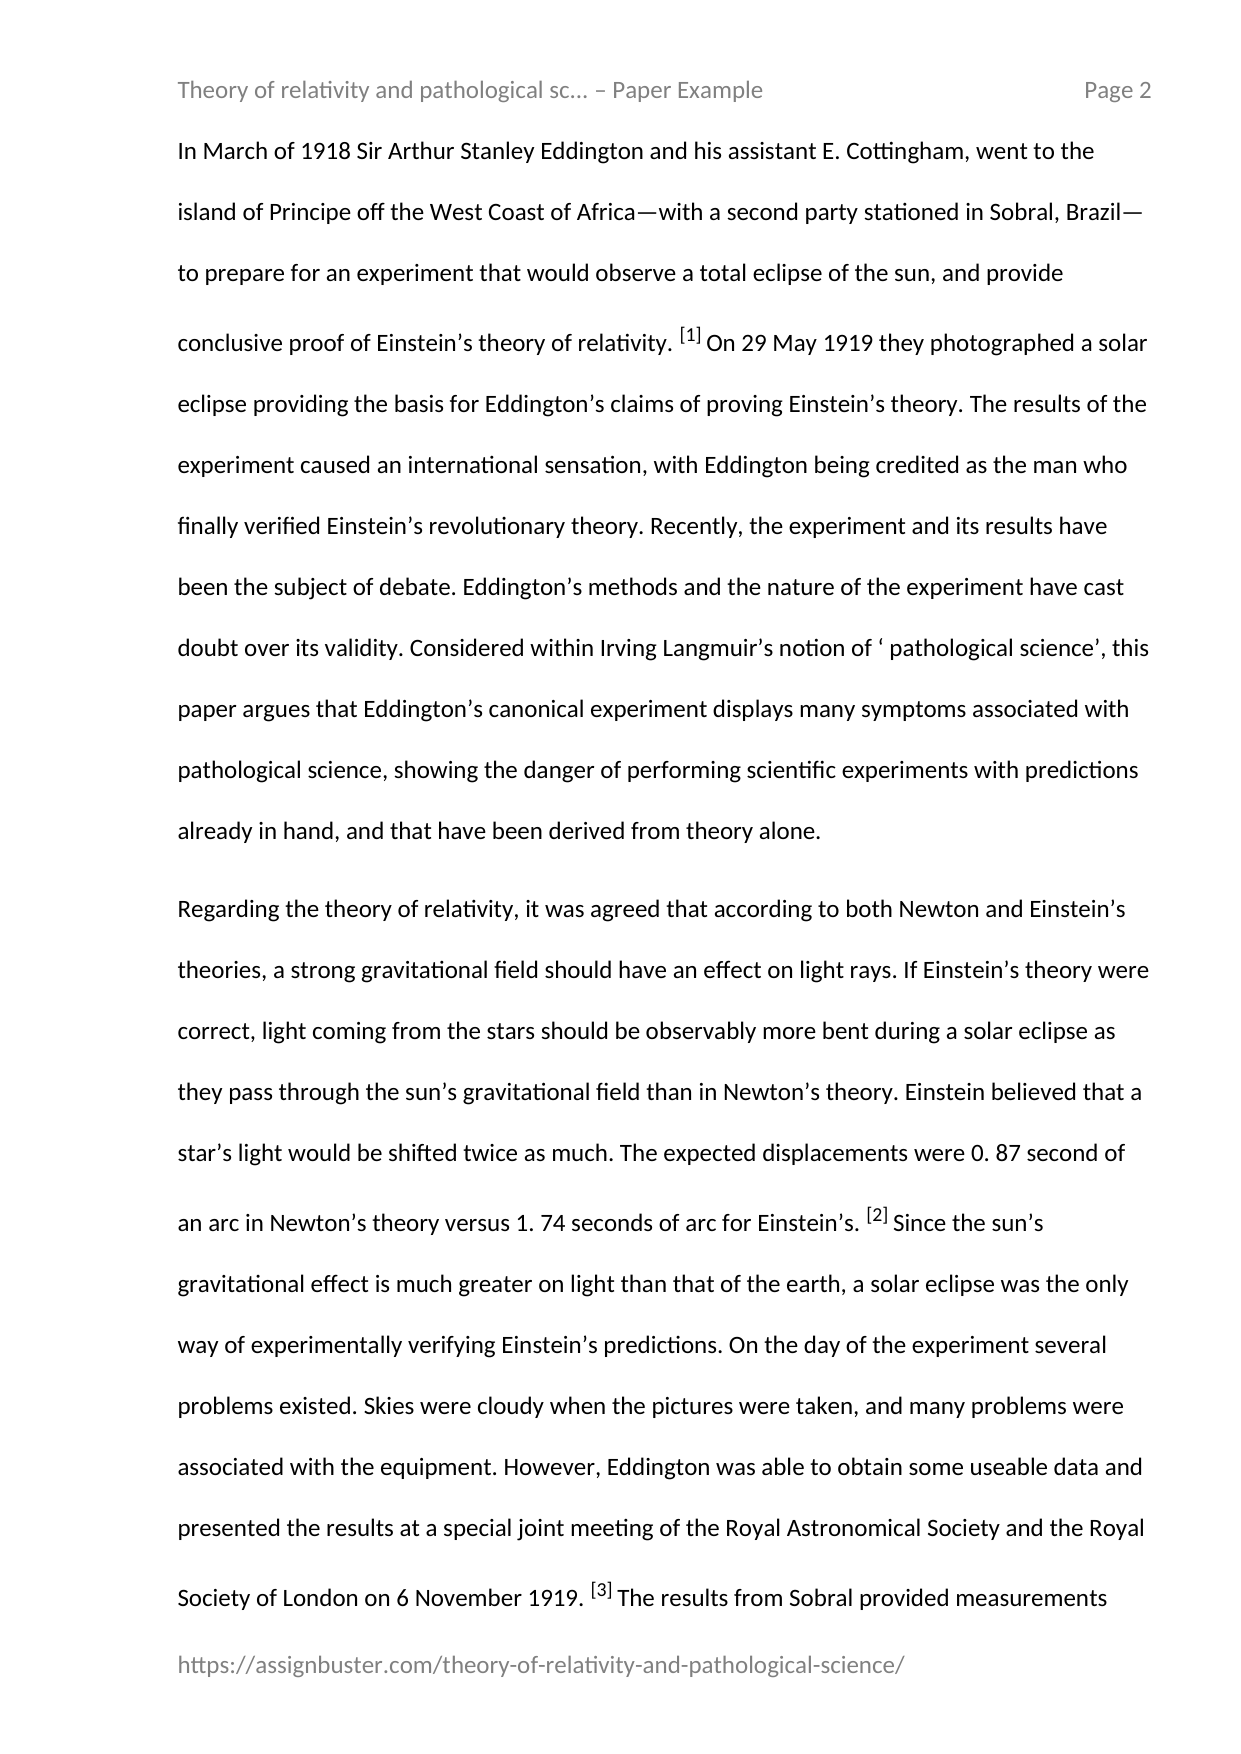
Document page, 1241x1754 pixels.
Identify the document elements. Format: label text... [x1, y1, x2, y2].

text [177, 893, 1152, 1612]
text In March of 1918 Sir Arthur Stanley Eddington and his assistant E. Cottingham, went to the island of Principe off the West Coast of Africa—with a second party stationed in Sobral, Brazil—to prepare for an experiment that would observe a total eclipse of the sun, and provide conclusive proof of Einstein’s theory of relativity. [1] On 29 May 1919 they photographed a solar eclipse providing the basis for Eddington’s claims of proving Einstein’s theory. The results of the experiment caused an international sensation, with Eddington being credited as the man who finally verified Einstein’s revolutionary theory. Recently, the experiment and its results have been the subject of debate. Eddington’s methods and the nature of the experiment have cast doubt over its validity. Considered within Irving Langmuir’s notion of ‘ pathological science’, this paper argues that Eddington’s canonical experiment displays many symptoms associated with pathological science, showing the danger of performing scientific experiments with predictions already in hand, and that have been derived from theory alone. [177, 135, 1152, 846]
